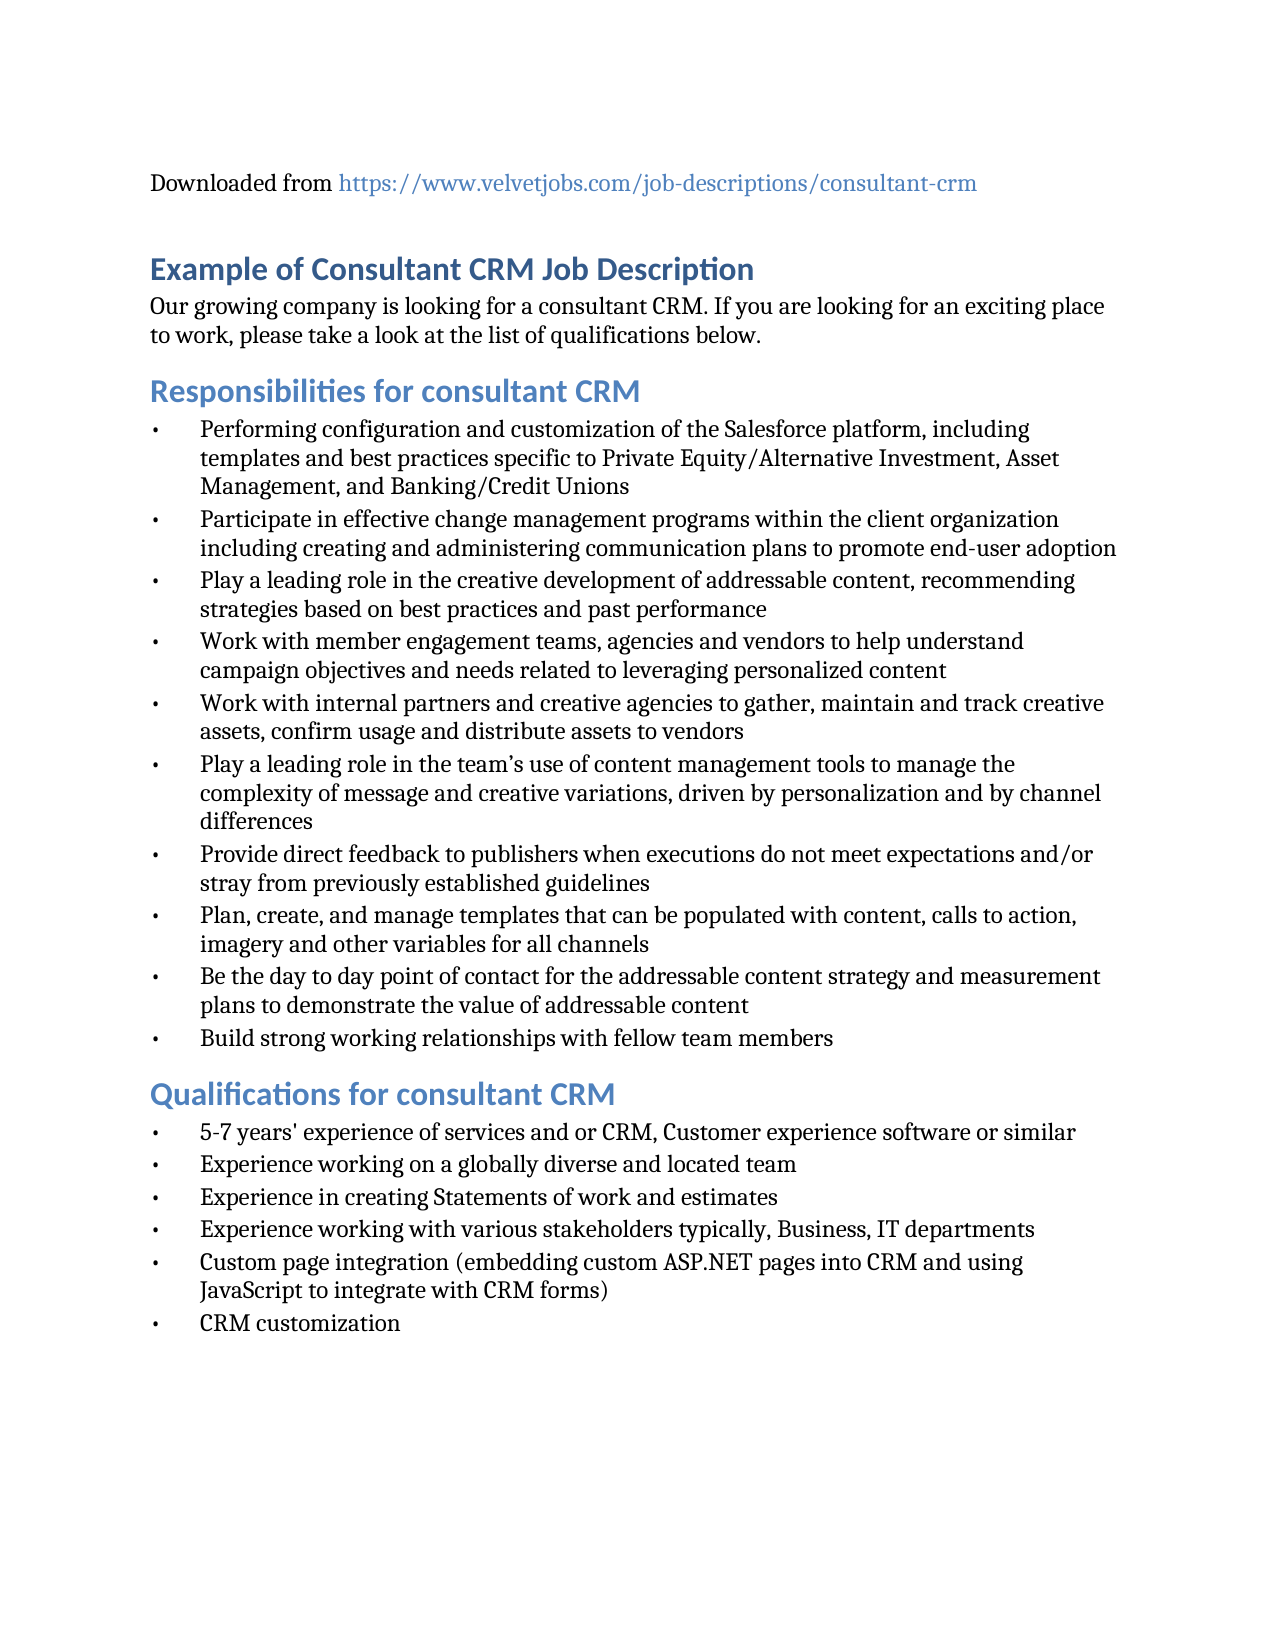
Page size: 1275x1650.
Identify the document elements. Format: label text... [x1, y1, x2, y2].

list Build strong working relationships with fellow team members [150, 1023, 1125, 1052]
list CRM customization [150, 1309, 1125, 1338]
subtitle Qualifications for consultant CRM [150, 1073, 1125, 1114]
list Play a leading role in the creative development of addressable content, recommending strategies based on best practices and past performance [150, 566, 1125, 623]
list Experience in creating Statements of work and estimates [150, 1183, 1125, 1211]
list Experience working with various stakeholders typically, Business, IT departments [150, 1215, 1125, 1244]
list Provide direct feedback to publishers when executions do not meet expectations and/or stray from previously established guidelines [150, 840, 1125, 897]
list Participate in effective change management programs within the client organization including creating and administering communication plans to promote end-user adoption [150, 505, 1125, 562]
text Our growing company is looking for a consultant CRM. If you are looking for an exciting place to work, please take a look at the list of qualifications below. [150, 292, 1125, 349]
list Work with member engagement teams, agencies and vendors to help understand campaign objectives and needs related to leveraging personalized content [150, 627, 1125, 685]
list Custom page integration (embedding custom ASP.NET pages into CRM and using JavaScript to integrate with CRM forms) [150, 1248, 1125, 1305]
subtitle Responsibilities for consultant CRM [150, 370, 1125, 411]
list Experience working on a globally diverse and located team [150, 1150, 1125, 1179]
list Be the day to day point of contact for the addressable content strategy and measurement plans to demonstrate the value of addressable content [150, 962, 1125, 1020]
subtitle Example of Consultant CRM Job Description [150, 247, 1125, 288]
list Play a leading role in the team’s use of content management tools to manage the complexity of message and creative variations, driven by personalization and by channel differences [150, 750, 1125, 836]
list Work with internal partners and creative agencies to gather, maintain and track creative assets, confirm usage and distribute assets to vendors [150, 688, 1125, 746]
text Downloaded from https://www.velvetjobs.com/job-descriptions/consultant-crm [150, 169, 1125, 197]
list 5-7 years' experience of services and or CRM, Customer experience software or similar [150, 1118, 1125, 1146]
list Plan, create, and manage templates that can be populated with content, calls to action, imagery and other variables for all channels [150, 901, 1125, 958]
list Performing configuration and customization of the Salesforce platform, including templates and best practices specific to Private Equity/Alternative Investment, Asset Management, and Banking/Credit Unions [150, 415, 1125, 501]
